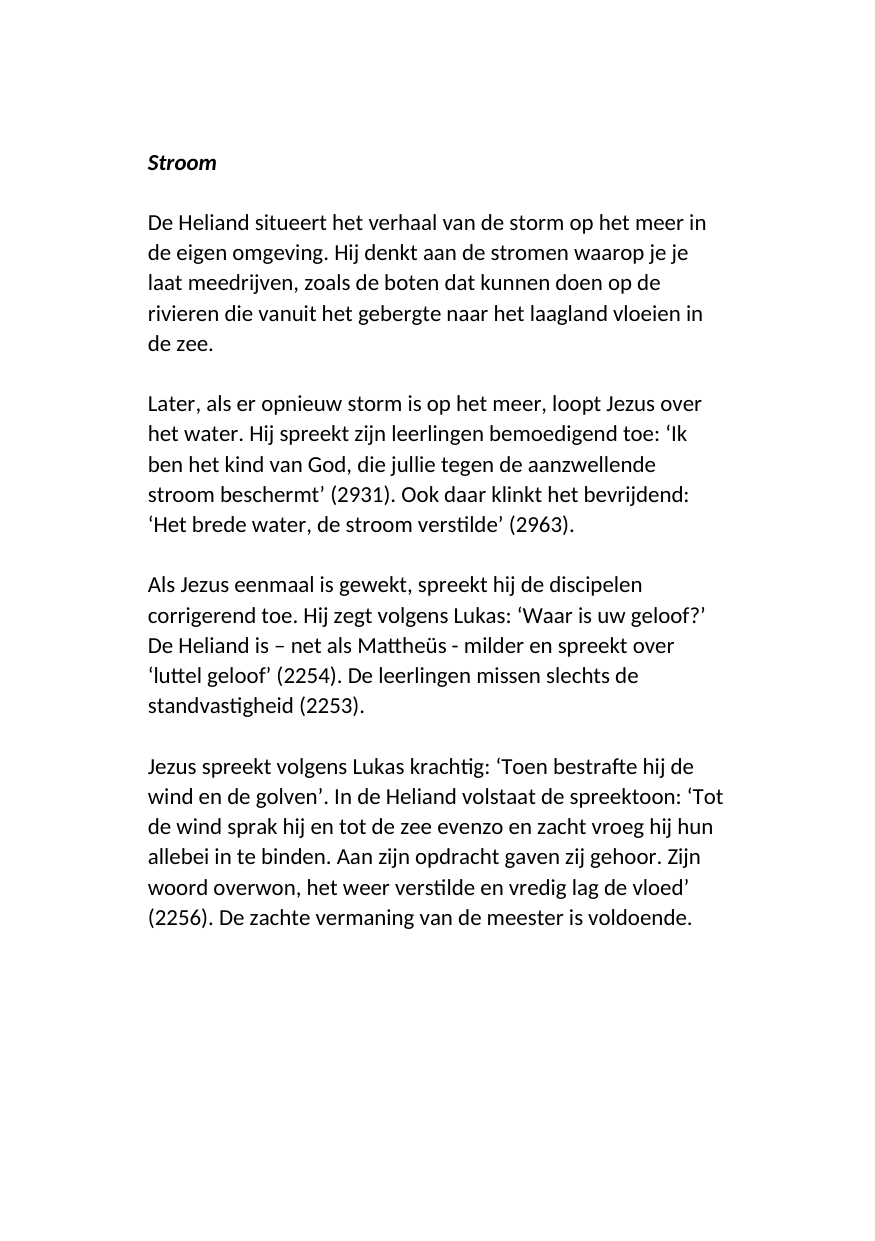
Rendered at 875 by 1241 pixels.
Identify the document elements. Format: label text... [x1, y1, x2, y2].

text Stroom De Heliand situeert het verhaal van de storm op het meer in de eigen omgeving. Hij denkt aan de stromen waarop je je laat meedrijven, zoals de boten dat kunnen doen op de rivieren die vanuit het gebergte naar het laagland vloeien in de zee. Later, als er opnieuw storm is op het meer, loopt Jezus over het water. Hij spreekt zijn leerlingen bemoedigend toe: ‘Ik ben het kind van God, die jullie tegen de aanzwellende stroom beschermt’ (2931). Ook daar klinkt het bevrijdend: ‘Het brede water, de stroom verstilde’ (2963). Als Jezus eenmaal is gewekt, spreekt hij de discipelen corrigerend toe. Hij zegt volgens Lukas: ‘Waar is uw geloof?’ De Heliand is – net als Mattheüs - milder en spreekt over ‘luttel geloof’ (2254). De leerlingen missen slechts de standvastigheid (2253). Jezus spreekt volgens Lukas krachtig: ‘Toen bestrafte hij de wind en de golven’. In de Heliand volstaat de spreektoon: ‘Tot de wind sprak hij en tot de zee evenzo en zacht vroeg hij hun allebei in te binden. Aan zijn opdracht gaven zij gehoor. Zijn woord overwon, het weer verstilde en vredig lag de vloed’ (2256). De zachte vermaning van de meester is voldoende. [148, 148, 726, 991]
